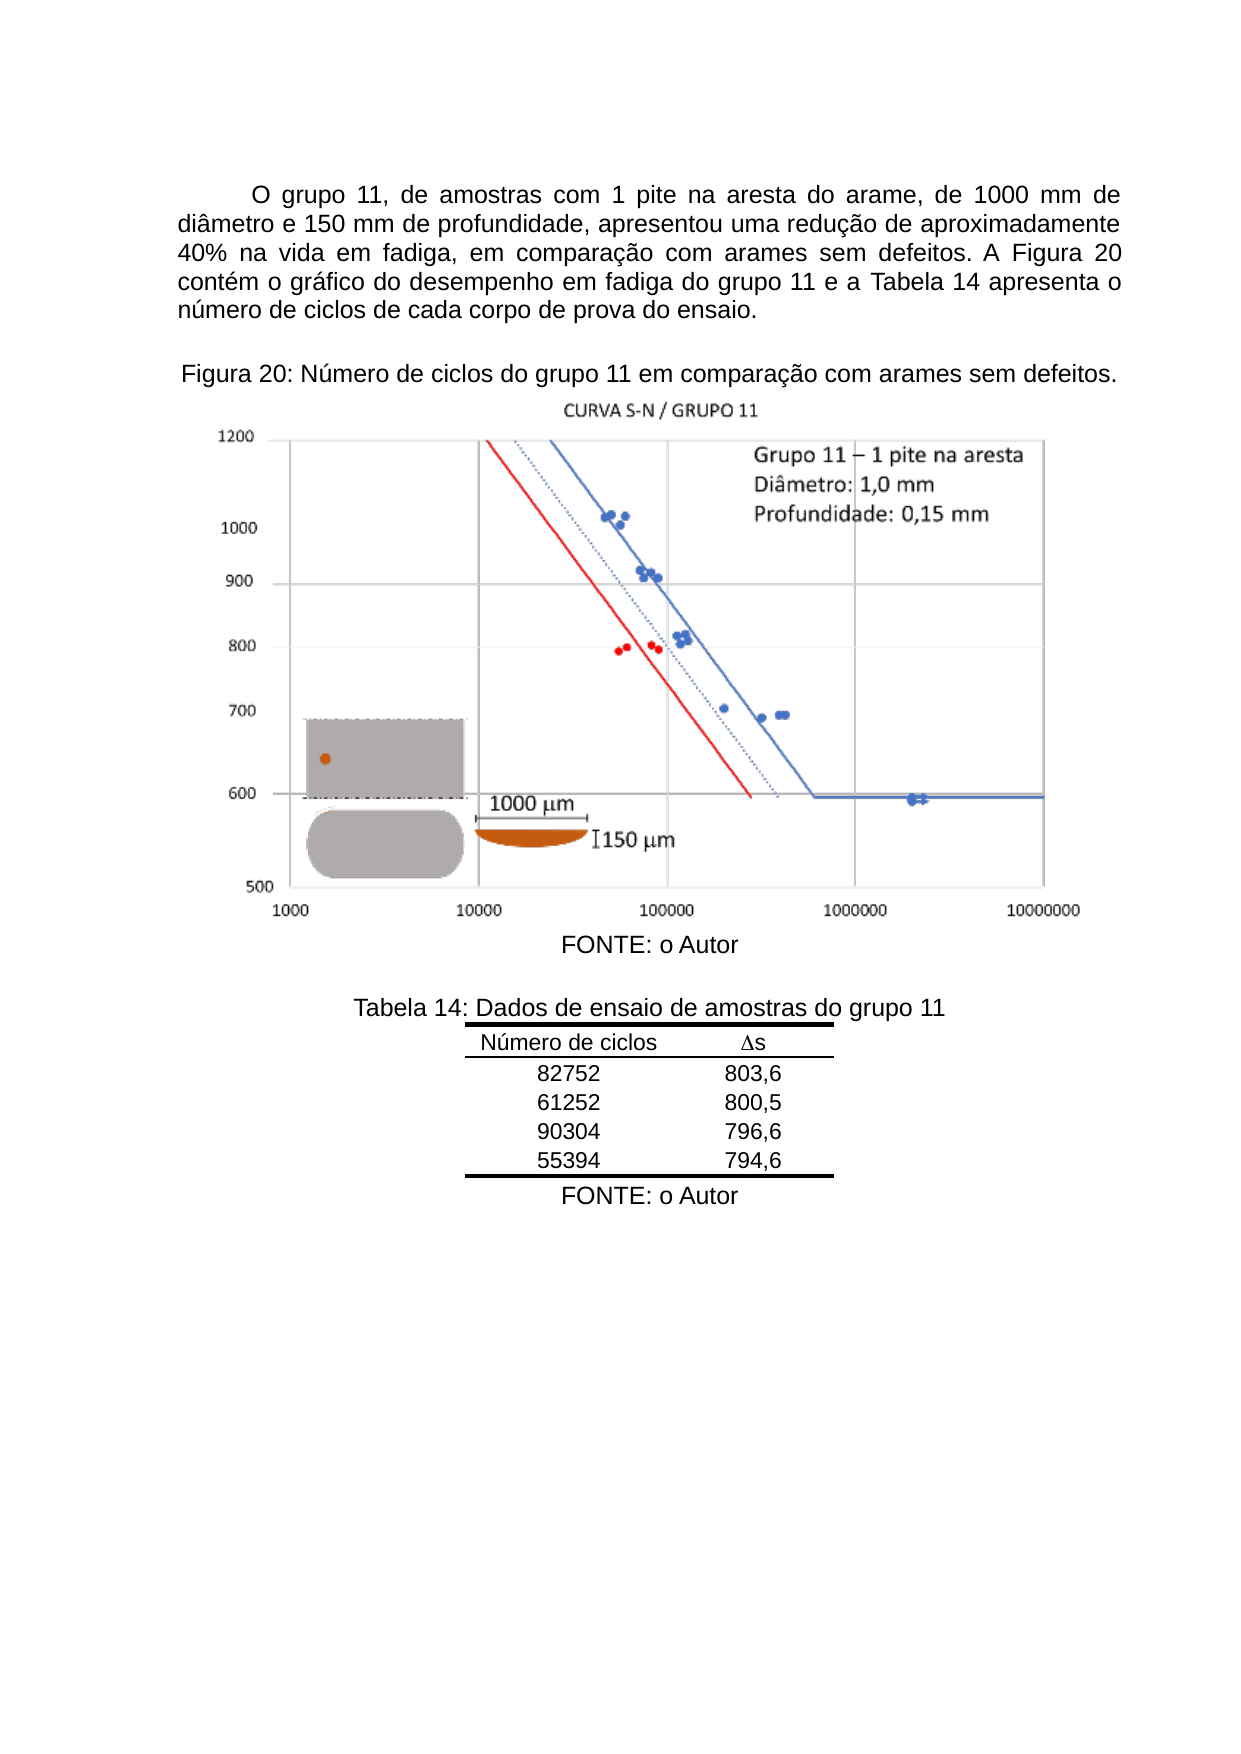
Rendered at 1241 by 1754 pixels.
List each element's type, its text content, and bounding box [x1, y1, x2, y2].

table_cell 796,6 [672, 1116, 834, 1144]
table_header Número de ciclos [465, 1027, 672, 1056]
table_cell 90304 [465, 1116, 672, 1144]
text FONTE: o Autor [177, 931, 1122, 959]
picture [206, 390, 1093, 928]
table_cell 82752 [465, 1058, 672, 1087]
text FONTE: o Autor [177, 1181, 1122, 1209]
table_cell 794,6 [672, 1145, 834, 1173]
table_cell 803,6 [672, 1058, 834, 1087]
table_cell 61252 [465, 1087, 672, 1116]
table_cell 800,5 [672, 1087, 834, 1116]
table_header s [672, 1027, 834, 1056]
text O grupo 11, de amostras com 1 pite na aresta do arame, de 1000 mm de diâmetro e 150 mm de profundidade, apresentou uma redução de aproximadamente 40% na vida em fadiga, em comparação com arames sem defeitos. A Figura 20 contém o gráfico do desempenho em fadiga do grupo 11 e a Tabela 14 apresenta o número de ciclos de cada corpo de prova do ensaio. [177, 180, 1122, 324]
table_cell 55394 [465, 1145, 672, 1173]
